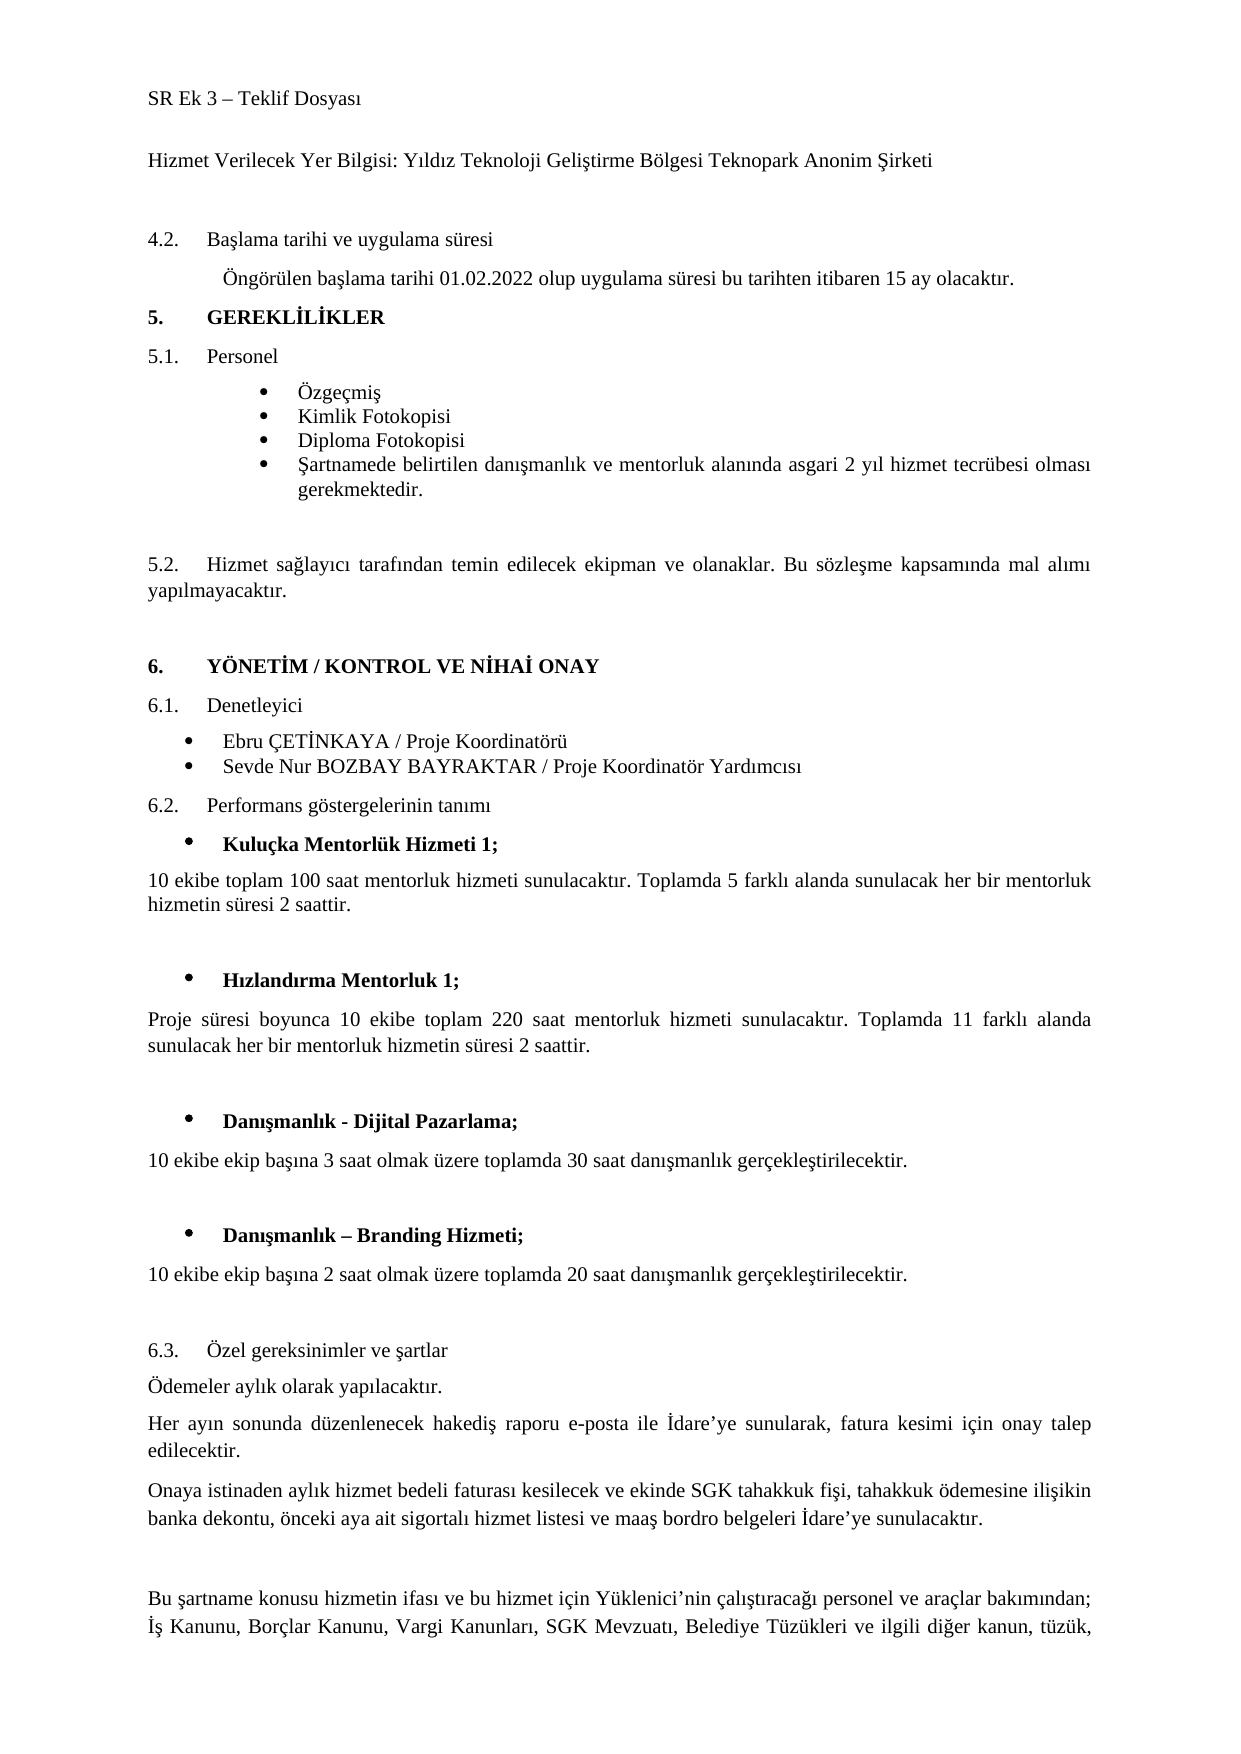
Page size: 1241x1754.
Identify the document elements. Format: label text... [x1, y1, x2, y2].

list Özgeçmiş [260, 380, 1093, 404]
text Hizmet Verilecek Yer Bilgisi: Yıldız Teknoloji Geliştirme Bölgesi Teknopark Anonim Şirketi [148, 148, 1093, 172]
text 10 ekibe ekip başına 3 saat olmak üzere toplamda 30 saat danışmanlık gerçekleştirilecektir. [148, 1145, 1093, 1172]
list Kuluçka Mentorlük Hizmeti 1; [185, 829, 1093, 856]
text 10 ekibe ekip başına 2 saat olmak üzere toplamda 20 saat danışmanlık gerçekleştirilecektir. [148, 1259, 1093, 1286]
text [148, 1586, 1093, 1638]
text Ödemeler aylık olarak yapılacaktır. [148, 1374, 1093, 1398]
text 6.3. Özel gereksinimler ve şartlar [148, 1335, 1093, 1362]
list Danışmanlık – Branding Hizmeti; [185, 1221, 1093, 1247]
text Her ayın sonunda düzenlenecek hakediş raporu e-posta ile İdare’ye sunularak, fatura kesimi için onay talep edilecektir. [148, 1411, 1093, 1462]
list Hızlandırma Mentorluk 1; [185, 965, 1093, 992]
text 5.2. Hizmet sağlayıcı tarafından temin edilecek ekipman ve olanaklar. Bu sözleşme kapsamında mal alımı yapılmayacaktır. [148, 549, 1093, 602]
text 6.1. Denetleyici [148, 691, 1093, 717]
list Kimlik Fotokopisi [260, 404, 1093, 428]
text 10 ekibe toplam 100 saat mentorluk hizmeti sunulacaktır. Toplamda 5 farklı alanda sunulacak her bir mentorluk hizmetin süresi 2 saattir. [148, 868, 1093, 916]
list Ebru ÇETİNKAYA / Proje Koordinatörü [185, 729, 1093, 753]
text 6. YÖNETİM / KONTROL VE NİHAİ ONAY [148, 652, 1093, 678]
list Sevde Nur BOZBAY BAYRAKTAR / Proje Koordinatör Yardımcısı [185, 753, 1093, 778]
list Danışmanlık - Dijital Pazarlama; [185, 1106, 1093, 1133]
text 5.1. Personel [148, 341, 1093, 368]
text Onaya istinaden aylık hizmet bedeli faturası kesilecek ve ekinde SGK tahakkuk fişi, tahakkuk ödemesine ilişikin banka dekontu, önceki aya ait sigortalı hizmet listesi ve maaş bordro belgeleri İdare’ye sunulacaktır. [148, 1478, 1093, 1530]
text Öngörülen başlama tarihi 01.02.2022 olup uygulama süresi bu tarihten itibaren 15 ay olacaktır. [223, 263, 1093, 290]
list Diploma Fotokopisi [260, 428, 1093, 452]
text Proje süresi boyunca 10 ekibe toplam 220 saat mentorluk hizmeti sunulacaktır. Toplamda 11 farklı alanda sunulacak her bir mentorluk hizmetin süresi 2 saattir. [148, 1004, 1093, 1057]
text 4.2. Başlama tarihi ve uygulama süresi [148, 224, 1093, 251]
text 5. GEREKLİLİKLER [148, 302, 1093, 329]
text 6.2. Performans göstergelerinin tanımı [148, 790, 1093, 817]
list Şartnamede belirtilen danışmanlık ve mentorluk alanında asgari 2 yıl hizmet tecrübesi olması gerekmektedir. [260, 452, 1093, 501]
